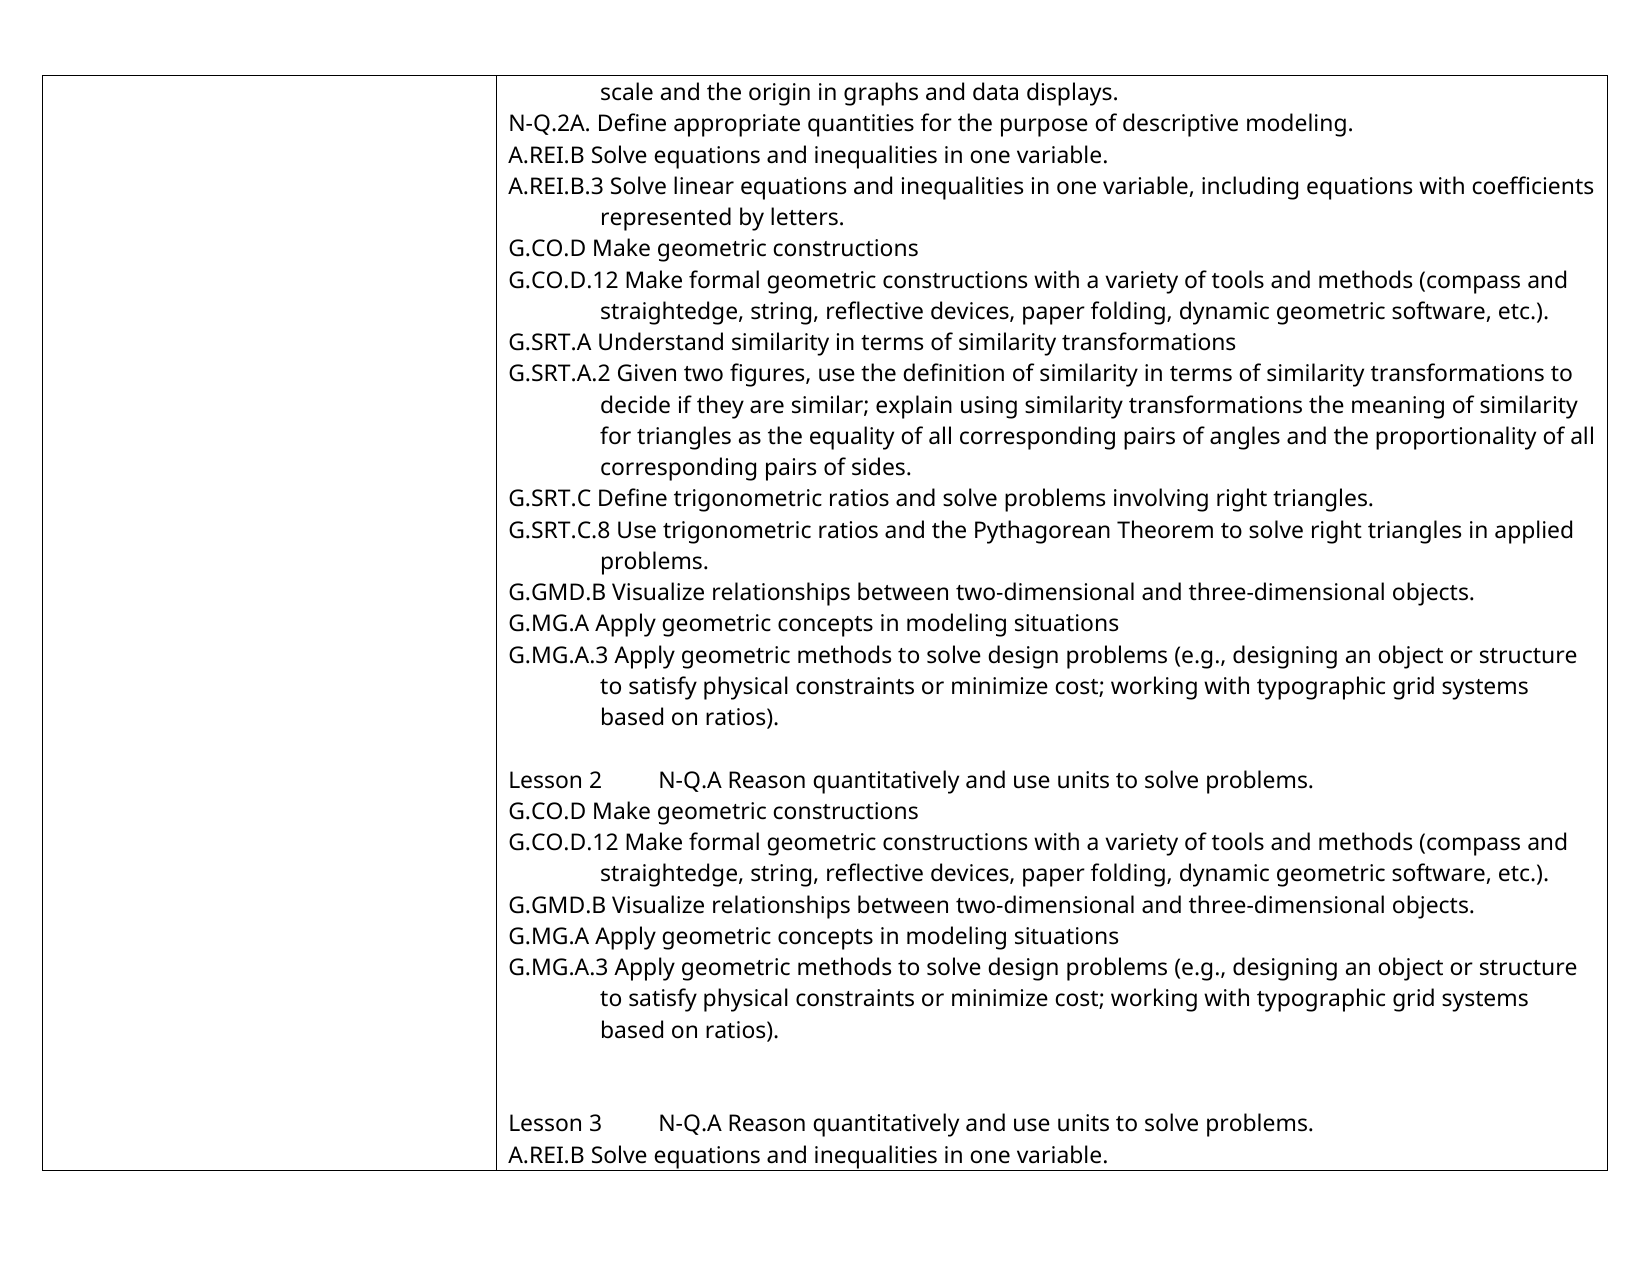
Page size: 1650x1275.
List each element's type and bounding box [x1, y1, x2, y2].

table_cell [43, 76, 496, 1170]
table_cell [497, 76, 1607, 1170]
